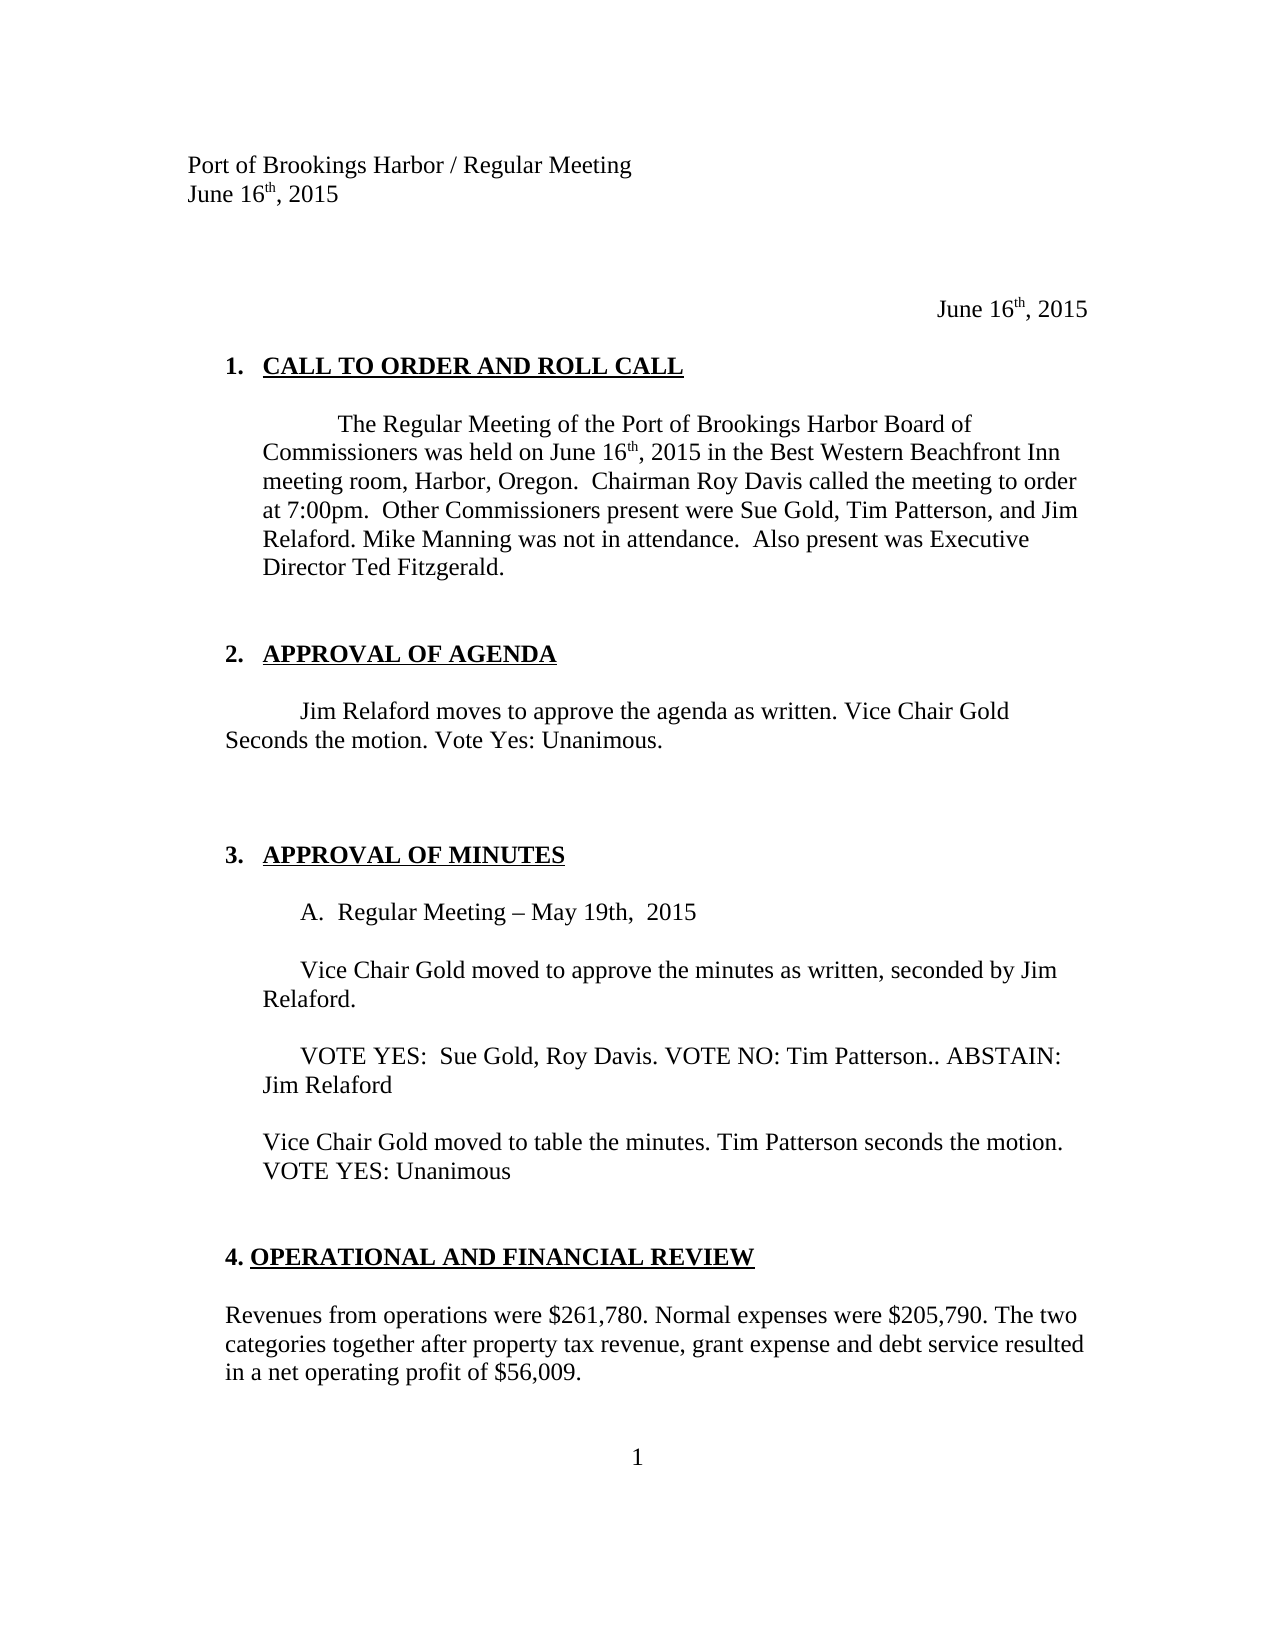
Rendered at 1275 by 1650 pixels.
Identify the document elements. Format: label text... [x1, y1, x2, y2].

text June 16th, 2015 [187, 294, 1087, 322]
text Vice Chair Gold moved to approve the minutes as written, seconded by Jim Relaford. [262, 955, 1087, 1012]
text Vice Chair Gold moved to table the minutes. Tim Patterson seconds the motion. [262, 1127, 1087, 1156]
text 4. OPERATIONAL AND FINANCIAL REVIEW [225, 1242, 1087, 1271]
list APPROVAL OF AGENDA [225, 639, 1087, 667]
list CALL TO ORDER AND ROLL CALL [225, 351, 1087, 380]
list Regular Meeting – May 19th, 2015 [300, 897, 1087, 926]
text Jim Relaford moves to approve the agenda as written. Vice Chair Gold Seconds the motion. Vote Yes: Unanimous. [225, 696, 1087, 754]
text VOTE YES: , . VOTE NO: Tim Patterson.. ABSTAIN: Jim Relaford [262, 1041, 1087, 1099]
text June 16th, 2015 [187, 179, 1087, 207]
text Port of / Regular Meeting [187, 150, 1087, 179]
text The Regular Meeting of the Port of Brookings Harbor Board of Commissioners was held on June 16th, 2015 in the Best Western Beachfront Inn meeting room, Harbor, Oregon. Chairman called the meeting to order at 7:00pm. Other Commissioners present were , Tim Patterson, and Jim Relaford. Mike Manning was not in attendance. Also present was Executive Director Ted Fitzgerald. [262, 409, 1087, 581]
text VOTE YES: Unanimous [262, 1156, 1087, 1185]
text Revenues from operations were $261,780. Normal expenses were $205,790. The two categories together after property tax revenue, grant expense and debt service resulted in a net operating profit of $56,009. [225, 1300, 1087, 1386]
list APPROVAL OF MINUTES [225, 840, 1087, 869]
